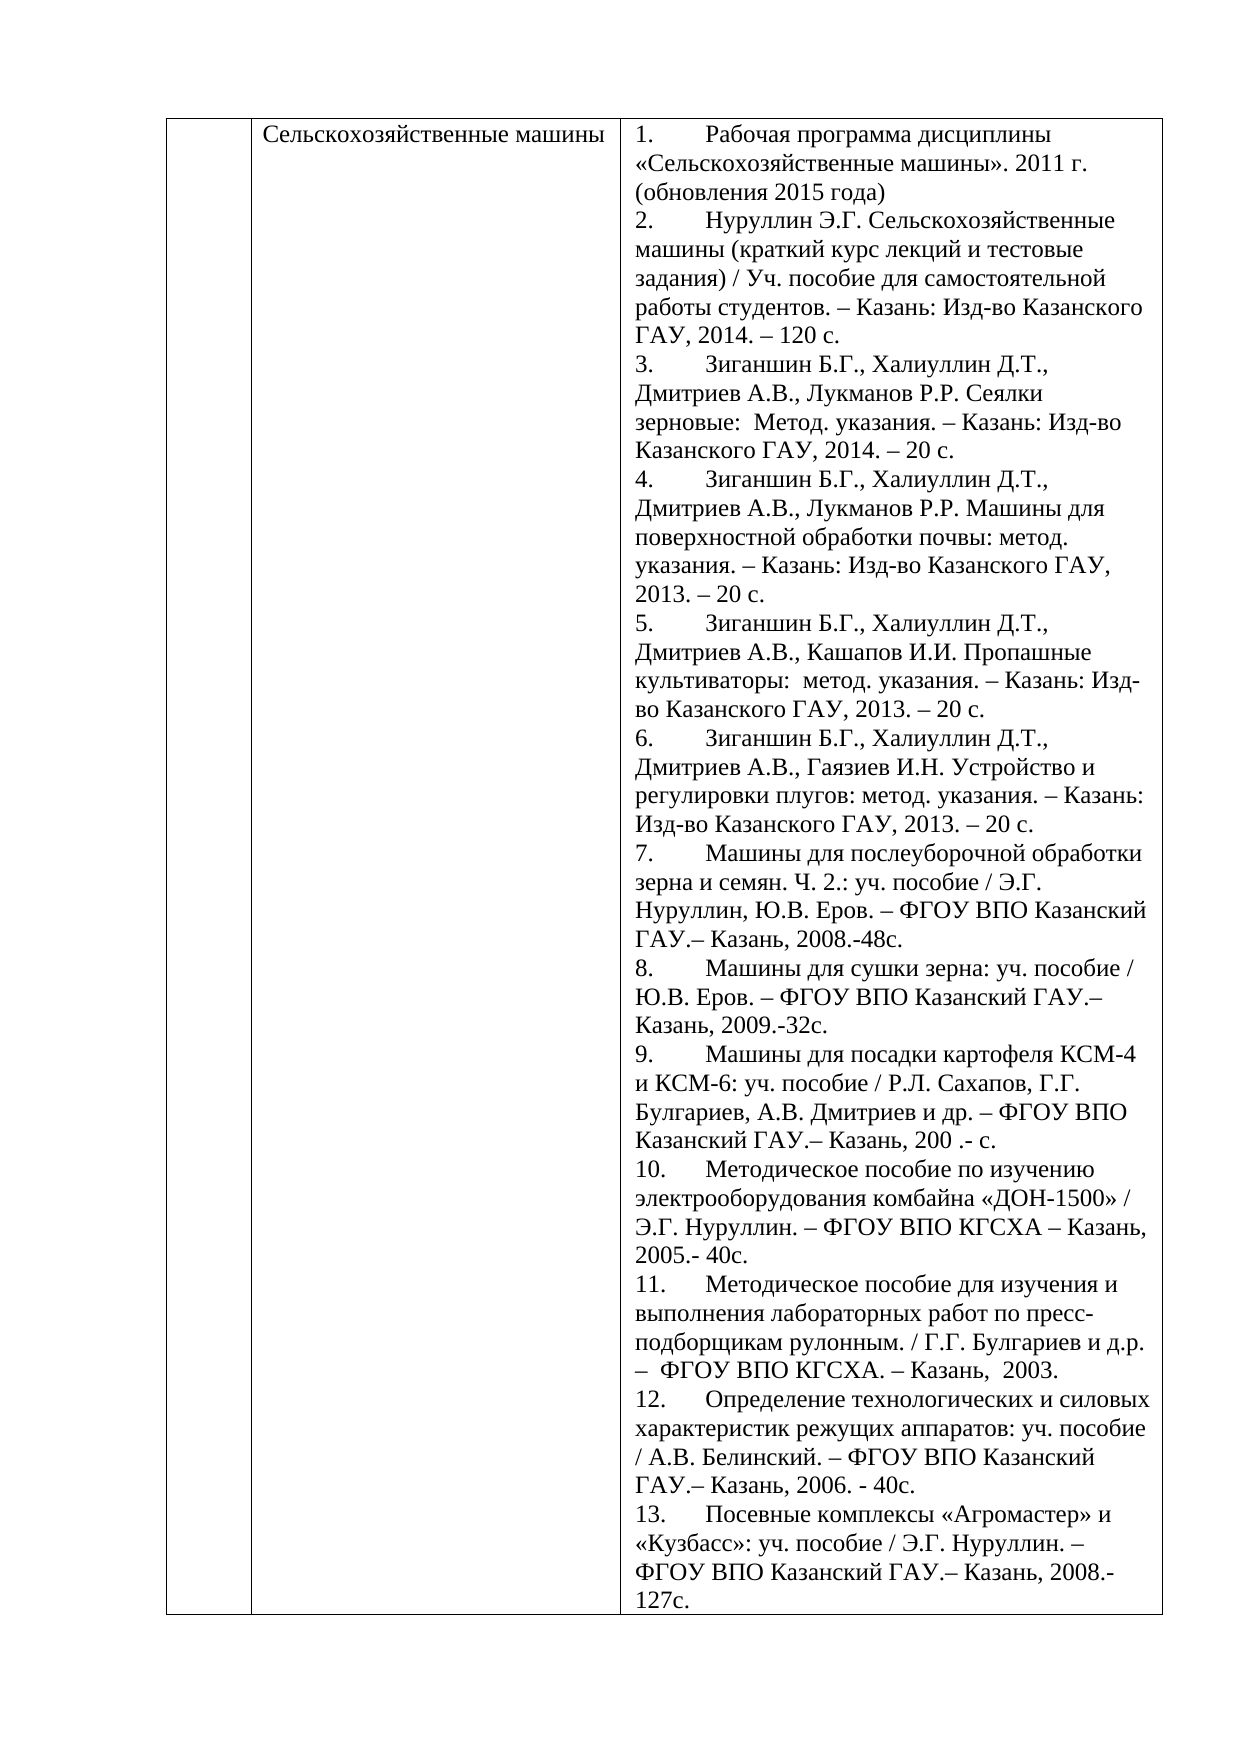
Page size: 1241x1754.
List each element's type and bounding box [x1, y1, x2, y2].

table_cell [252, 119, 620, 1614]
table_cell [167, 119, 251, 1614]
table_cell [621, 119, 1162, 1614]
